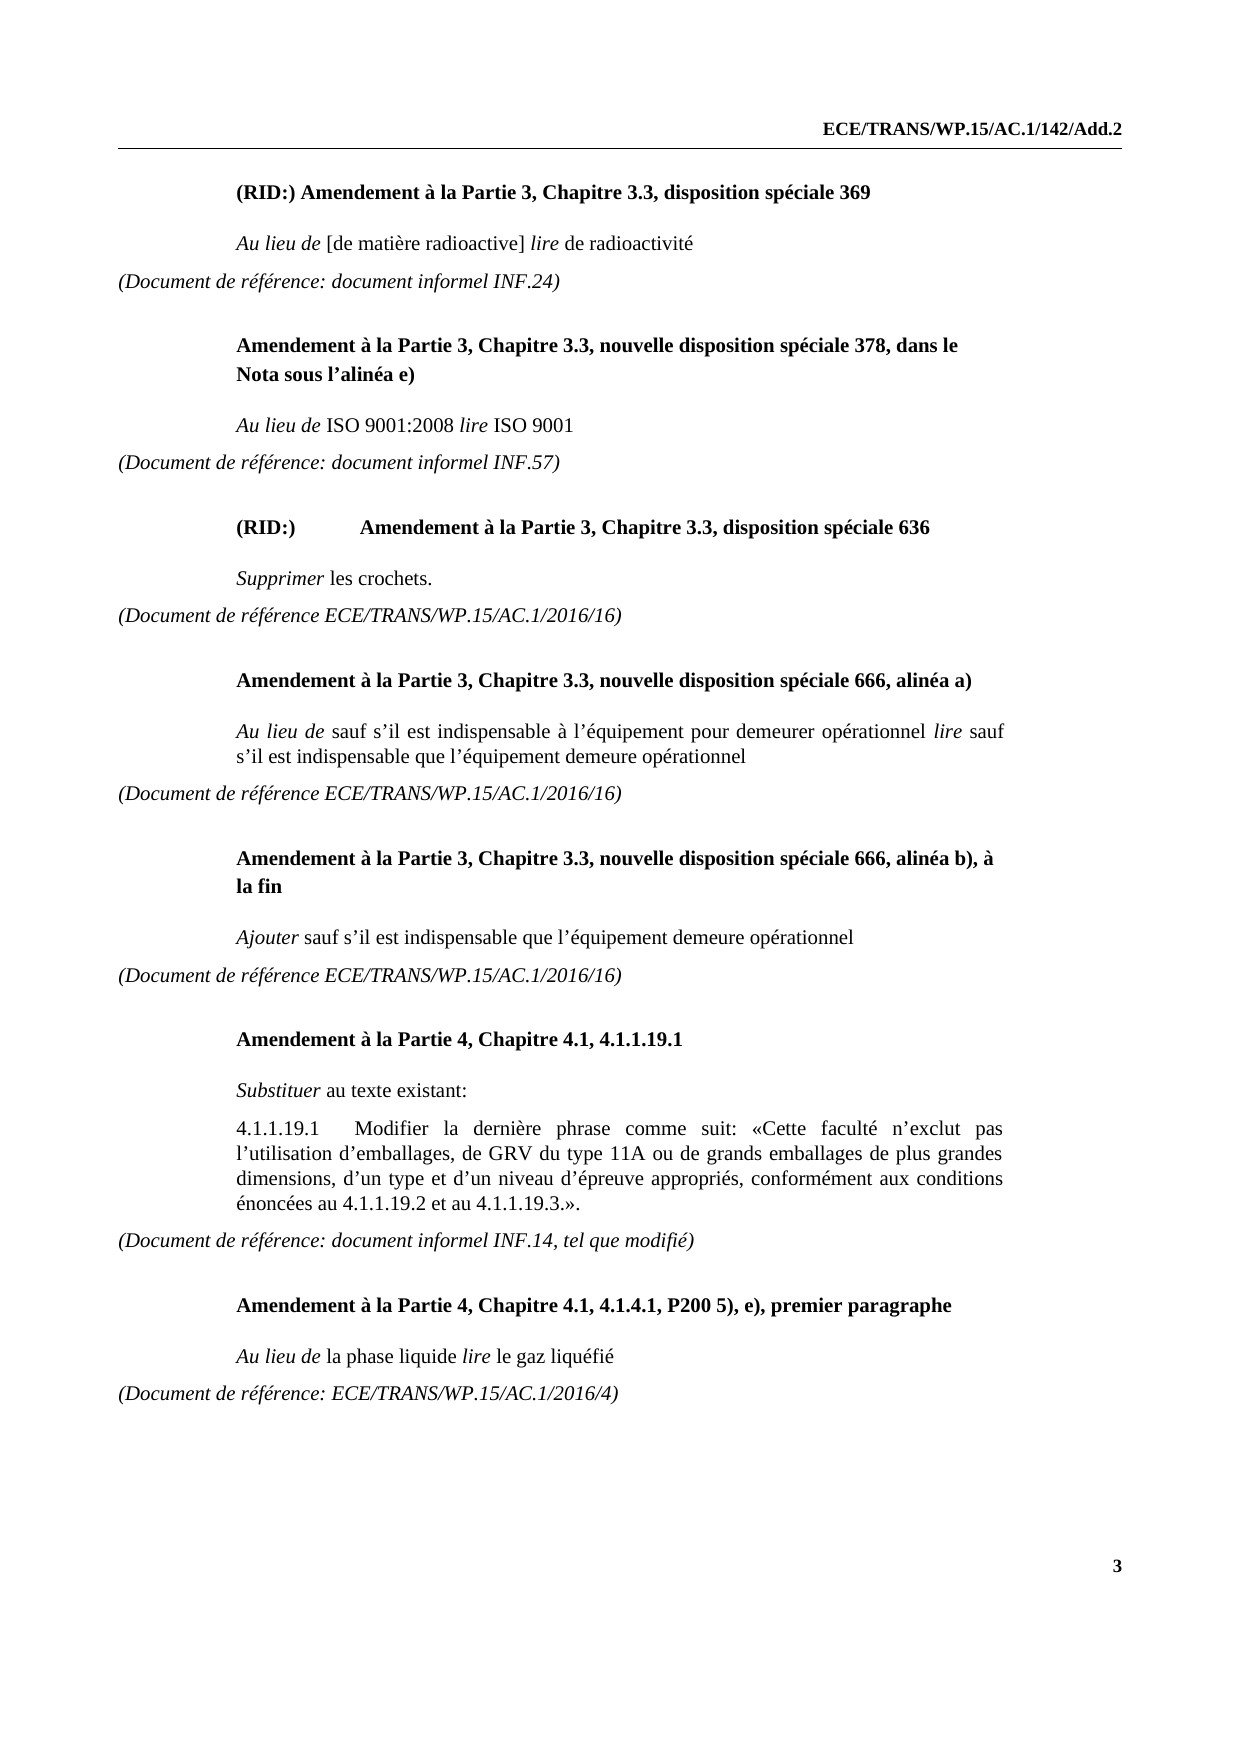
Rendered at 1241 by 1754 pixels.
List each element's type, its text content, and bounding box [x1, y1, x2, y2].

text Amendement à la Partie 4, Chapitre 4.1, 4.1.1.19.1 [118, 1024, 1004, 1052]
text Substituer au texte existant: [236, 1077, 1004, 1102]
text (Document de référence: document informel INF.14, tel que modifié) [118, 1227, 1004, 1252]
text Amendement à la Partie 4, Chapitre 4.1, 4.1.4.1, P200 5), e), premier paragraphe [118, 1290, 1004, 1318]
text Au lieu de sauf s’il est indispensable à l’équipement pour demeurer opérationnel lire sauf s’il est indispensable que l’équipement demeure opérationnel [236, 718, 1004, 768]
text Au lieu de la phase liquide lire le gaz liquéfié [236, 1343, 1004, 1368]
text (RID:) Amendement à la Partie 3, Chapitre 3.3, disposition spéciale 369 [118, 177, 1004, 205]
text Supprimer les crochets. [236, 565, 1004, 590]
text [118, 1380, 1004, 1405]
text Amendement à la Partie 3, Chapitre 3.3, nouvelle disposition spéciale 378, dans le Nota sous l’alinéa e) [118, 330, 1004, 387]
text (RID:) Amendement à la Partie 3, Chapitre 3.3, disposition spéciale 636 [118, 512, 1004, 540]
text Au lieu de [de matière radioactive] lire de radioactivité [236, 230, 1004, 255]
text Au lieu de ISO 9001:2008 lire ISO 9001 [236, 412, 1004, 437]
text (Document de référence ECE/TRANS/WP.15/AC.1/2016/16) [118, 962, 1004, 987]
text (Document de référence ECE/TRANS/WP.15/AC.1/2016/16) [118, 602, 1004, 627]
text Amendement à la Partie 3, Chapitre 3.3, nouvelle disposition spéciale 666, alinéa b), à la fin [118, 843, 1004, 899]
text (Document de référence: document informel INF.24) [118, 268, 1004, 293]
text 4.1.1.19.1 Modifier la dernière phrase comme suit: «Cette faculté n’exclut pas l’utilisation d’emballages, de GRV du type 11A ou de grands emballages de plus grandes dimensions, d’un type et d’un niveau d’épreuve appropriés, conformément aux conditions énoncées au 4.1.1.19.2 et au 4.1.1.19.3.». [236, 1115, 1004, 1215]
text (Document de référence: document informel INF.57) [118, 449, 1004, 474]
text Amendement à la Partie 3, Chapitre 3.3, nouvelle disposition spéciale 666, alinéa a) [118, 665, 1004, 693]
text (Document de référence ECE/TRANS/WP.15/AC.1/2016/16) [118, 780, 1004, 805]
text Ajouter sauf s’il est indispensable que l’équipement demeure opérationnel [236, 924, 1004, 949]
